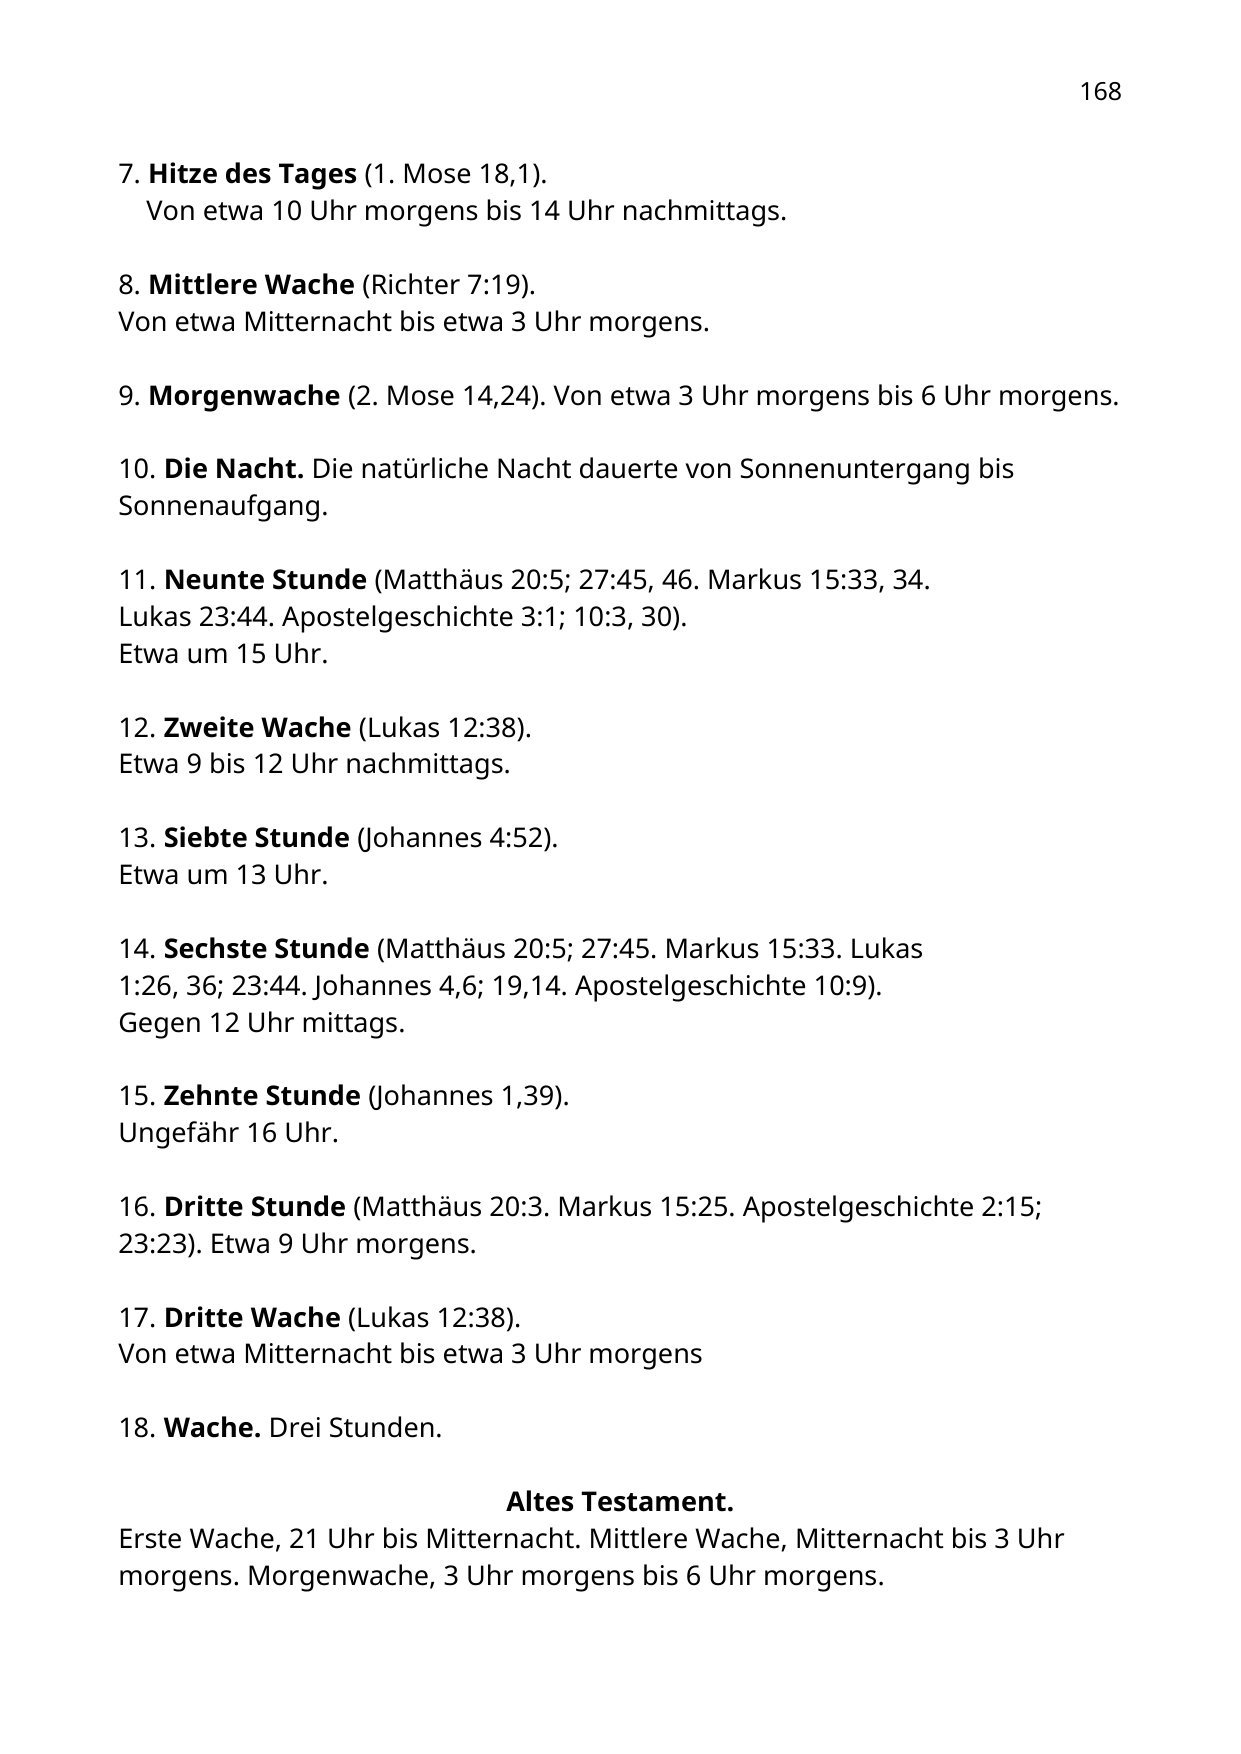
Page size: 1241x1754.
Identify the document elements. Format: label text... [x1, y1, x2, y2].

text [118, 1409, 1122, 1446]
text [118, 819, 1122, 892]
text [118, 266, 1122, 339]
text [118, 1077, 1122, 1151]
text 7. Hitze des Tages (1. Mose 18,1). [118, 155, 1122, 192]
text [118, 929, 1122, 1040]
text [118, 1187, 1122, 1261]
text Von etwa 10 Uhr morgens bis 14 Uhr nachmittags. [118, 192, 1122, 229]
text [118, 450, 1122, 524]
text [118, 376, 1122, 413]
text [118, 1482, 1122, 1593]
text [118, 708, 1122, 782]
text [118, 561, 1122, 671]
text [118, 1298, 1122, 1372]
